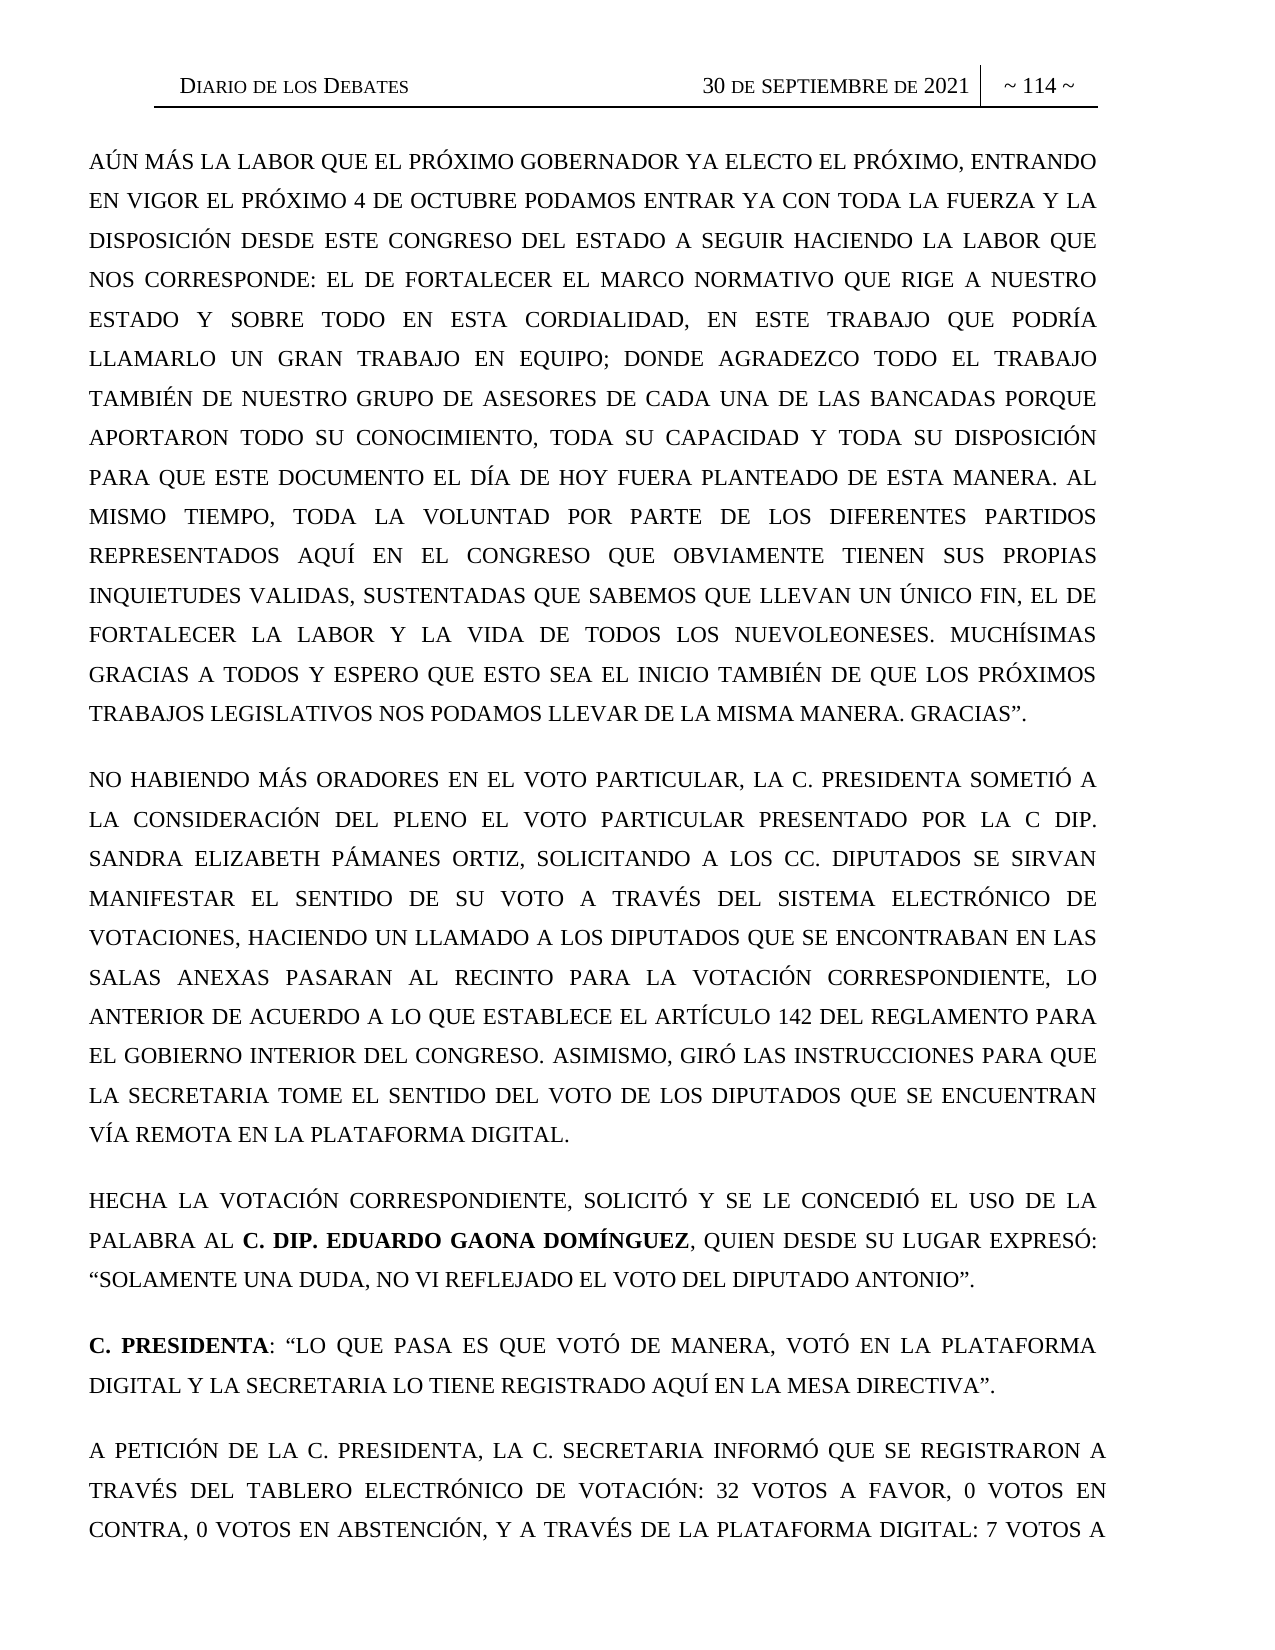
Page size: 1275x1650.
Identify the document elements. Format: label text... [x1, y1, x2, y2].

text NO HABIENDO MÁS ORADORES EN EL VOTO PARTICULAR, LA C. PRESIDENTA SOMETIÓ A LA CONSIDERACIÓN DEL PLENO EL VOTO PARTICULAR PRESENTADO POR LA C DIP. SANDRA ELIZABETH PÁMANES ORTIZ, SOLICITANDO A LOS CC. DIPUTADOS SE SIRVAN MANIFESTAR EL SENTIDO DE SU VOTO A TRAVÉS DEL SISTEMA ELECTRÓNICO DE VOTACIONES, HACIENDO UN LLAMADO A LOS DIPUTADOS QUE SE ENCONTRABAN EN LAS SALAS ANEXAS PASARAN AL RECINTO PARA LA VOTACIÓN CORRESPONDIENTE, LO ANTERIOR DE ACUERDO A LO QUE ESTABLECE EL ARTÍCULO 142 DEL REGLAMENTO PARA EL GOBIERNO INTERIOR DEL CONGRESO. ASIMISMO, GIRÓ LAS INSTRUCCIONES PARA QUE LA SECRETARIA TOME EL SENTIDO DEL VOTO DE LOS DIPUTADOS QUE SE ENCUENTRAN VÍA REMOTA EN LA PLATAFORMA DIGITAL. [89, 766, 1098, 1148]
text HECHA LA VOTACIÓN CORRESPONDIENTE, SOLICITÓ Y SE LE CONCEDIÓ EL USO DE LA PALABRA AL C. DIP. EDUARDO GAONA DOMÍNGUEZ, QUIEN DESDE SU LUGAR EXPRESÓ: “SOLAMENTE UNA DUDA, NO VI REFLEJADO EL VOTO DEL DIPUTADO ANTONIO”. [89, 1187, 1098, 1293]
text C. PRESIDENTA: “LO QUE PASA ES QUE VOTÓ DE MANERA, VOTÓ EN LA PLATAFORMA DIGITAL Y LA SECRETARIA LO TIENE REGISTRADO AQUÍ EN LA MESA DIRECTIVA”. [89, 1332, 1098, 1398]
